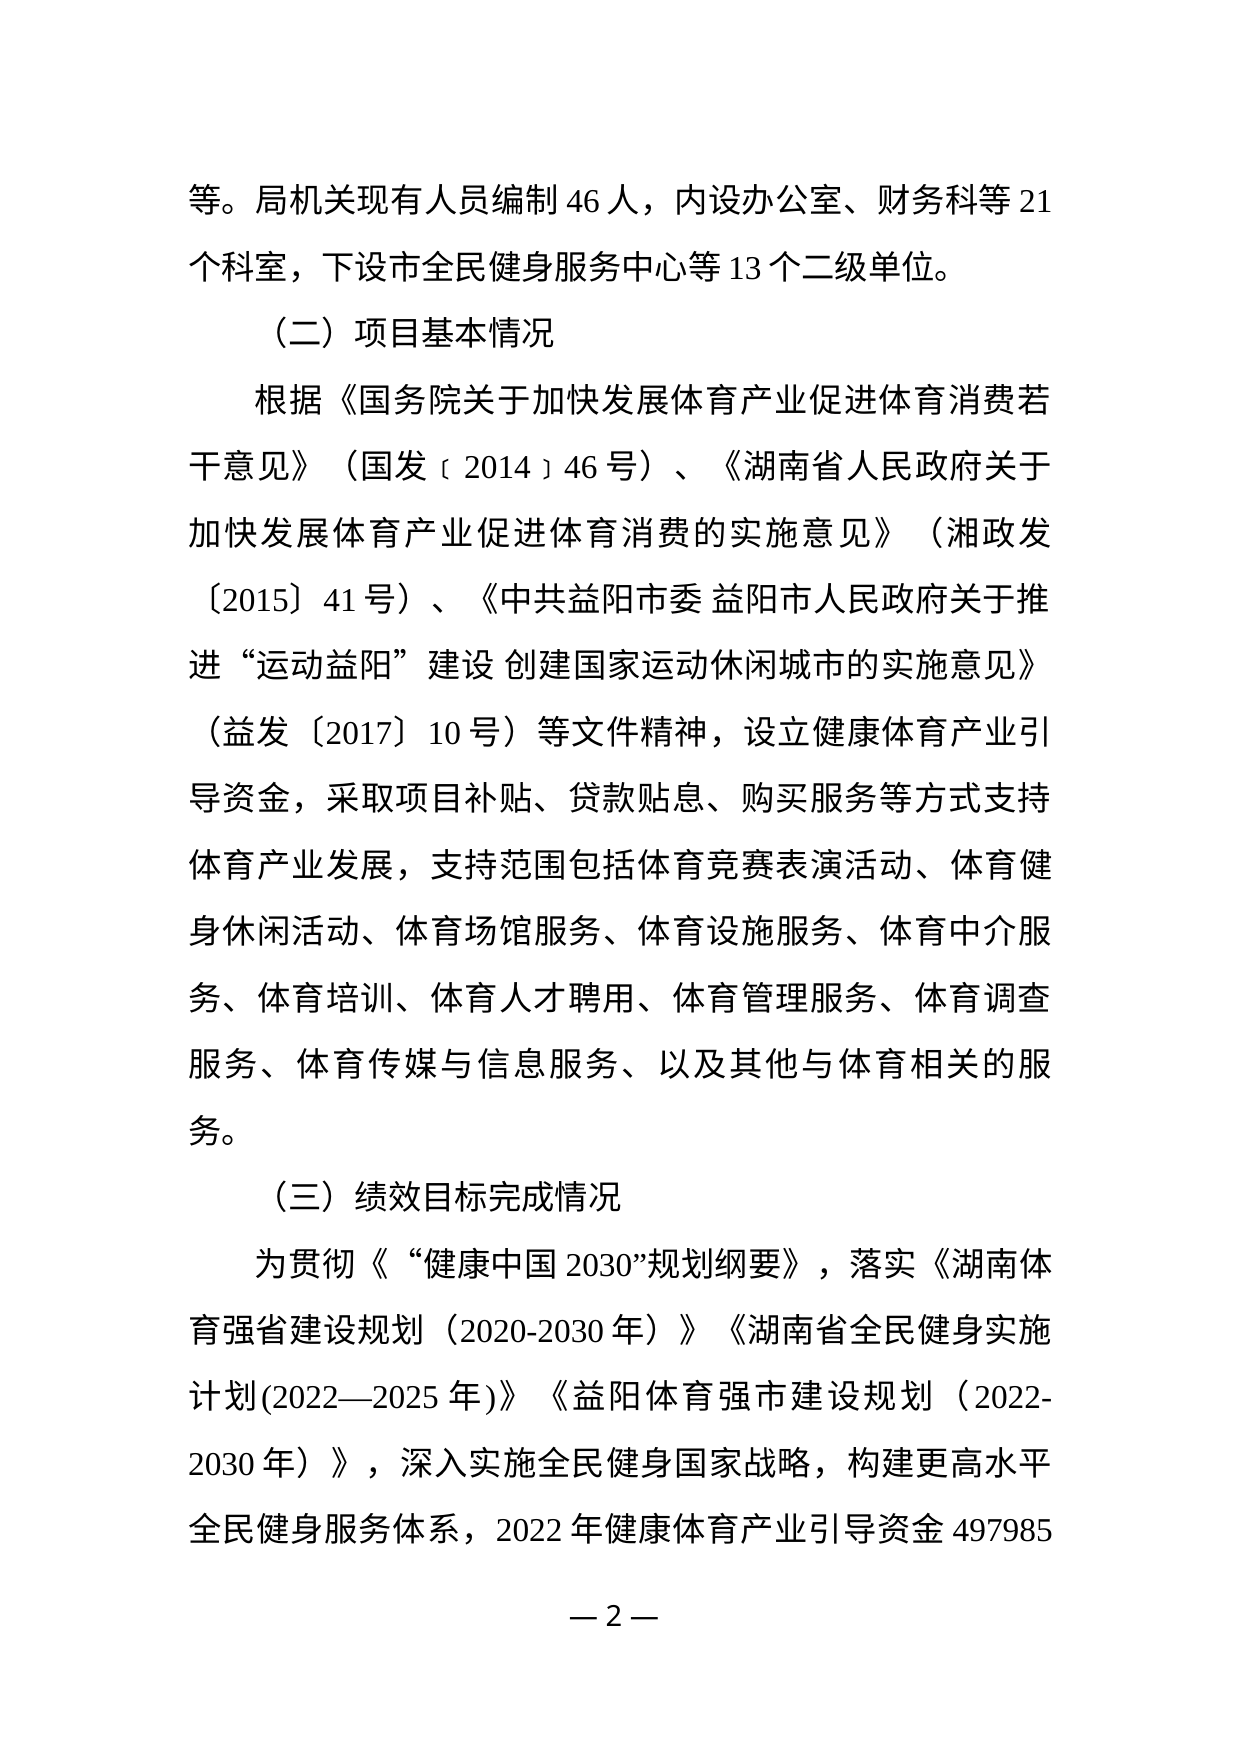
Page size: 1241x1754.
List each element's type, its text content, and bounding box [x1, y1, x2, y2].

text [188, 165, 1052, 298]
text （三）绩效目标完成情况 [188, 1162, 1052, 1228]
text 根据《国务院关于加快发展体育产业促进体育消费若干意见》（国发﹝2014﹞46号）、《湖南省人民政府关于加快发展体育产业促进体育消费的实施意见》（湘政发〔2015〕41号）、《中共益阳市委 益阳市人民政府关于推进“运动益阳”建设 创建国家运动休闲城市的实施意见》（益发〔2017〕10号）等文件精神，设立健康体育产业引导资金，采取项目补贴、贷款贴息、购买服务等方式支持体育产业发展，支持范围包括体育竞赛表演活动、体育健身休闲活动、体育场馆服务、体育设施服务、体育中介服务、体育培训、体育人才聘用、体育管理服务、体育调查服务、体育传媒与信息服务、以及其他与体育相关的服务。 [188, 364, 1052, 1162]
text （二）项目基本情况 [188, 298, 1052, 364]
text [188, 1228, 1052, 1561]
